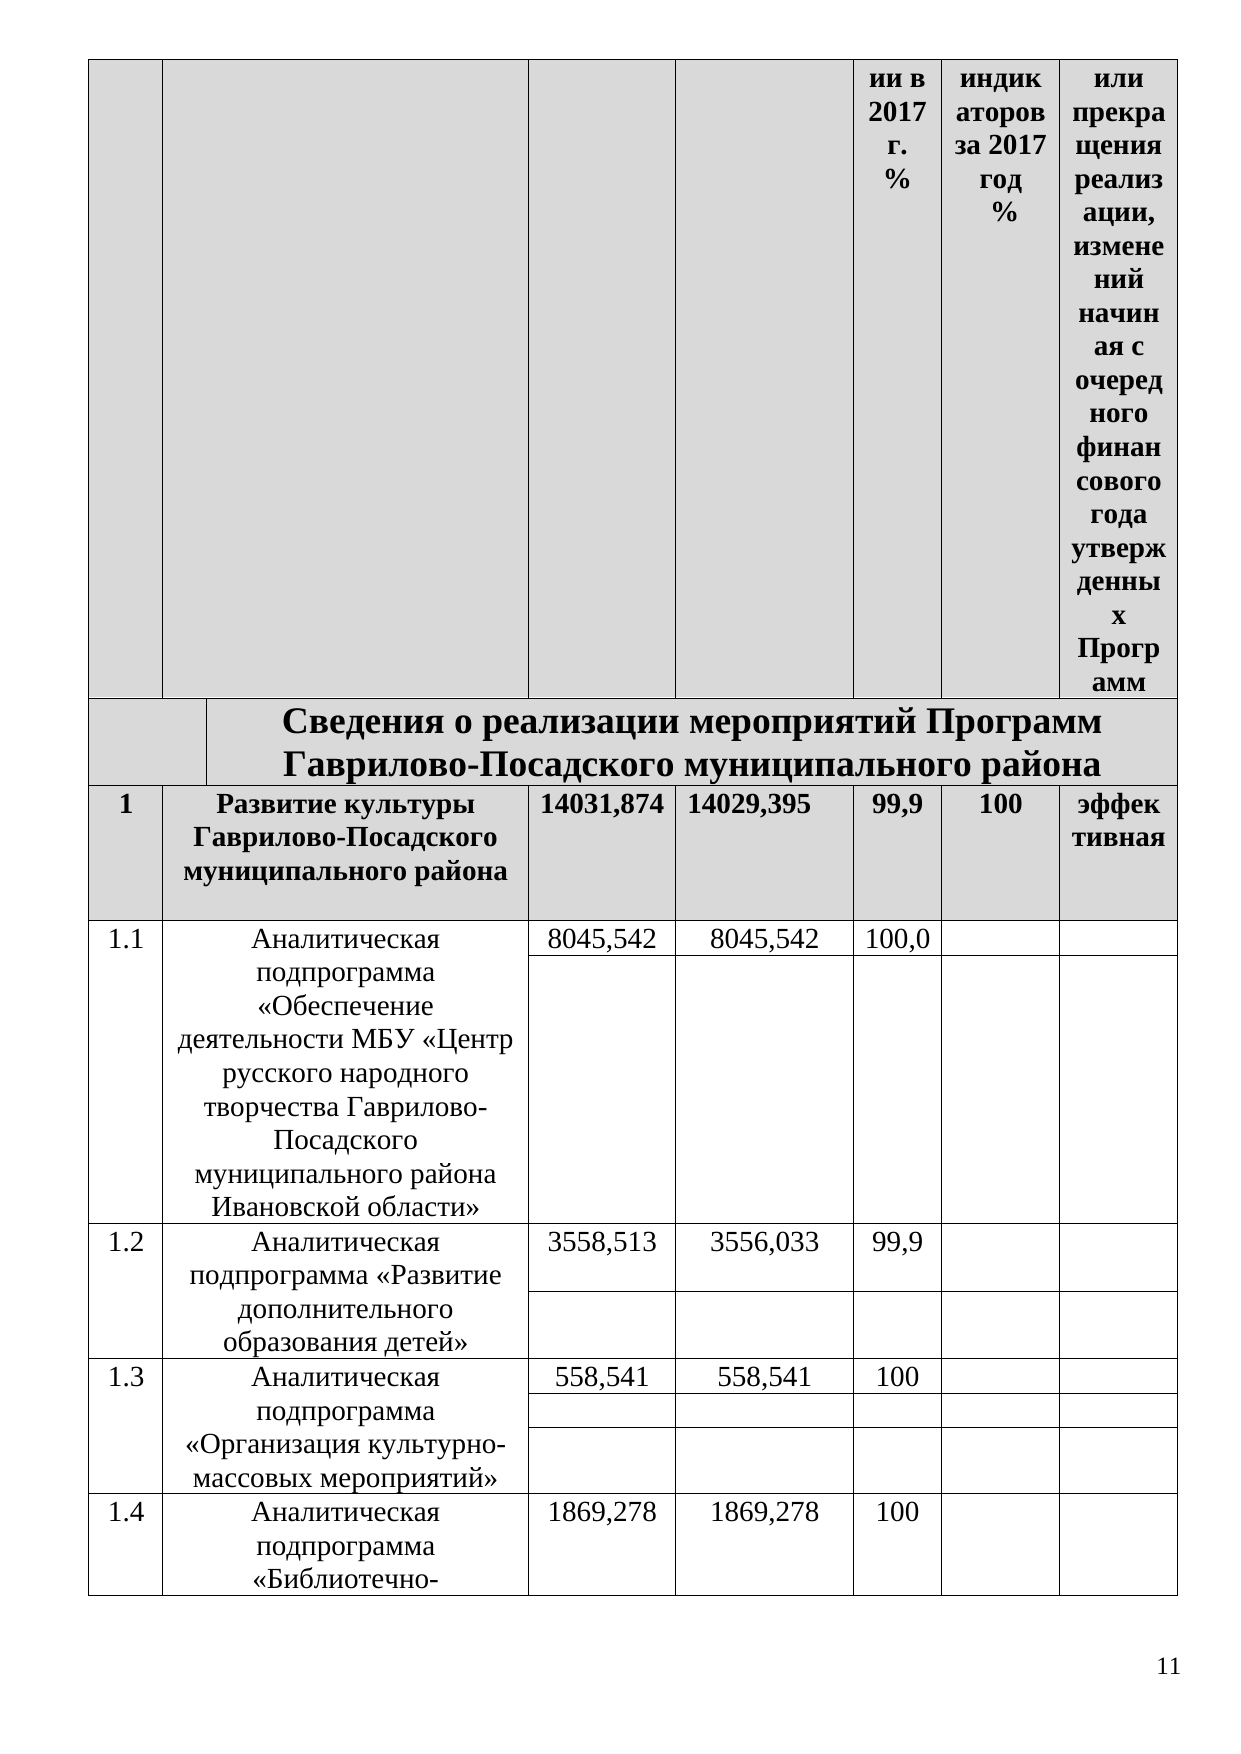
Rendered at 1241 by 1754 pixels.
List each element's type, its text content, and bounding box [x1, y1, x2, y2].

table_cell [942, 921, 1059, 954]
table_cell 99,9 [854, 786, 941, 920]
table_cell [1060, 1394, 1177, 1427]
table_cell эффективная [1060, 786, 1177, 920]
table_cell [529, 1394, 675, 1427]
table_cell [942, 956, 1059, 1223]
table_cell [854, 1292, 941, 1358]
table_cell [163, 1494, 528, 1595]
table_cell 8045,542 [676, 921, 853, 954]
table_cell 1.4 [89, 1494, 162, 1595]
table_cell 100 [942, 786, 1059, 920]
table_cell 1869,278 [676, 1494, 853, 1595]
table_cell Аналитическая подпрограмма «Обеспечение деятельности МБУ «Центр русского народного творчества Гаврилово-Посадского муниципального района Ивановской области» [163, 921, 528, 1223]
table_cell 3558,513 [529, 1224, 675, 1291]
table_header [529, 60, 675, 697]
table_cell 14029,395 [676, 786, 853, 920]
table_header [163, 60, 528, 697]
table_cell [1060, 1292, 1177, 1358]
table_cell [1060, 1428, 1177, 1493]
table_cell [529, 1428, 675, 1493]
table_cell [942, 1394, 1059, 1427]
table_cell [854, 1428, 941, 1493]
table_cell 100 [854, 1359, 941, 1393]
table_cell [942, 1224, 1059, 1291]
table_cell [942, 1428, 1059, 1493]
table_cell [1060, 1494, 1177, 1595]
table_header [854, 60, 941, 697]
table_cell 1869,278 [529, 1494, 675, 1595]
table_cell [942, 1359, 1059, 1393]
table_cell 1 [89, 786, 162, 920]
table_cell Сведения о реализации мероприятий Программ Гаврилово-Посадского муниципального района [207, 699, 1177, 785]
table_cell [942, 1494, 1059, 1595]
table_cell [676, 1428, 853, 1493]
table_cell 100 [854, 1494, 941, 1595]
table_cell [854, 1394, 941, 1427]
table_cell 1.1 [89, 921, 162, 1223]
table_header № п/п [89, 60, 162, 697]
table_cell 100,0 [854, 921, 941, 954]
table_cell Развитие культуры Гаврилово-Посадского муниципального района [163, 786, 528, 920]
table_cell [89, 699, 206, 785]
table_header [676, 60, 853, 697]
table_cell 558,541 [529, 1359, 675, 1393]
table_cell [676, 1292, 853, 1358]
table_cell 1.2 [89, 1224, 162, 1358]
table_cell 8045,542 [529, 921, 675, 954]
table_cell 14031,874 [529, 786, 675, 920]
table_cell [1060, 921, 1177, 954]
table_cell Аналитическая подпрограмма «Развитие дополнительного образования детей» [163, 1224, 528, 1358]
table_cell [1060, 956, 1177, 1223]
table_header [942, 60, 1059, 697]
table_cell 3556,033 [676, 1224, 853, 1291]
table_cell [1060, 1359, 1177, 1393]
table_cell [529, 956, 675, 1223]
table_cell Аналитическая подпрограмма «Организация культурно-массовых мероприятий» [163, 1359, 528, 1493]
table_cell [942, 1292, 1059, 1358]
table_cell [1060, 1224, 1177, 1291]
table_cell [676, 1394, 853, 1427]
table_cell 558,541 [676, 1359, 853, 1393]
table_cell [854, 956, 941, 1223]
table_cell [529, 1292, 675, 1358]
table_cell 1.3 [89, 1359, 162, 1493]
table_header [1060, 60, 1177, 697]
table_cell [676, 956, 853, 1223]
table_cell 99,9 [854, 1224, 941, 1291]
